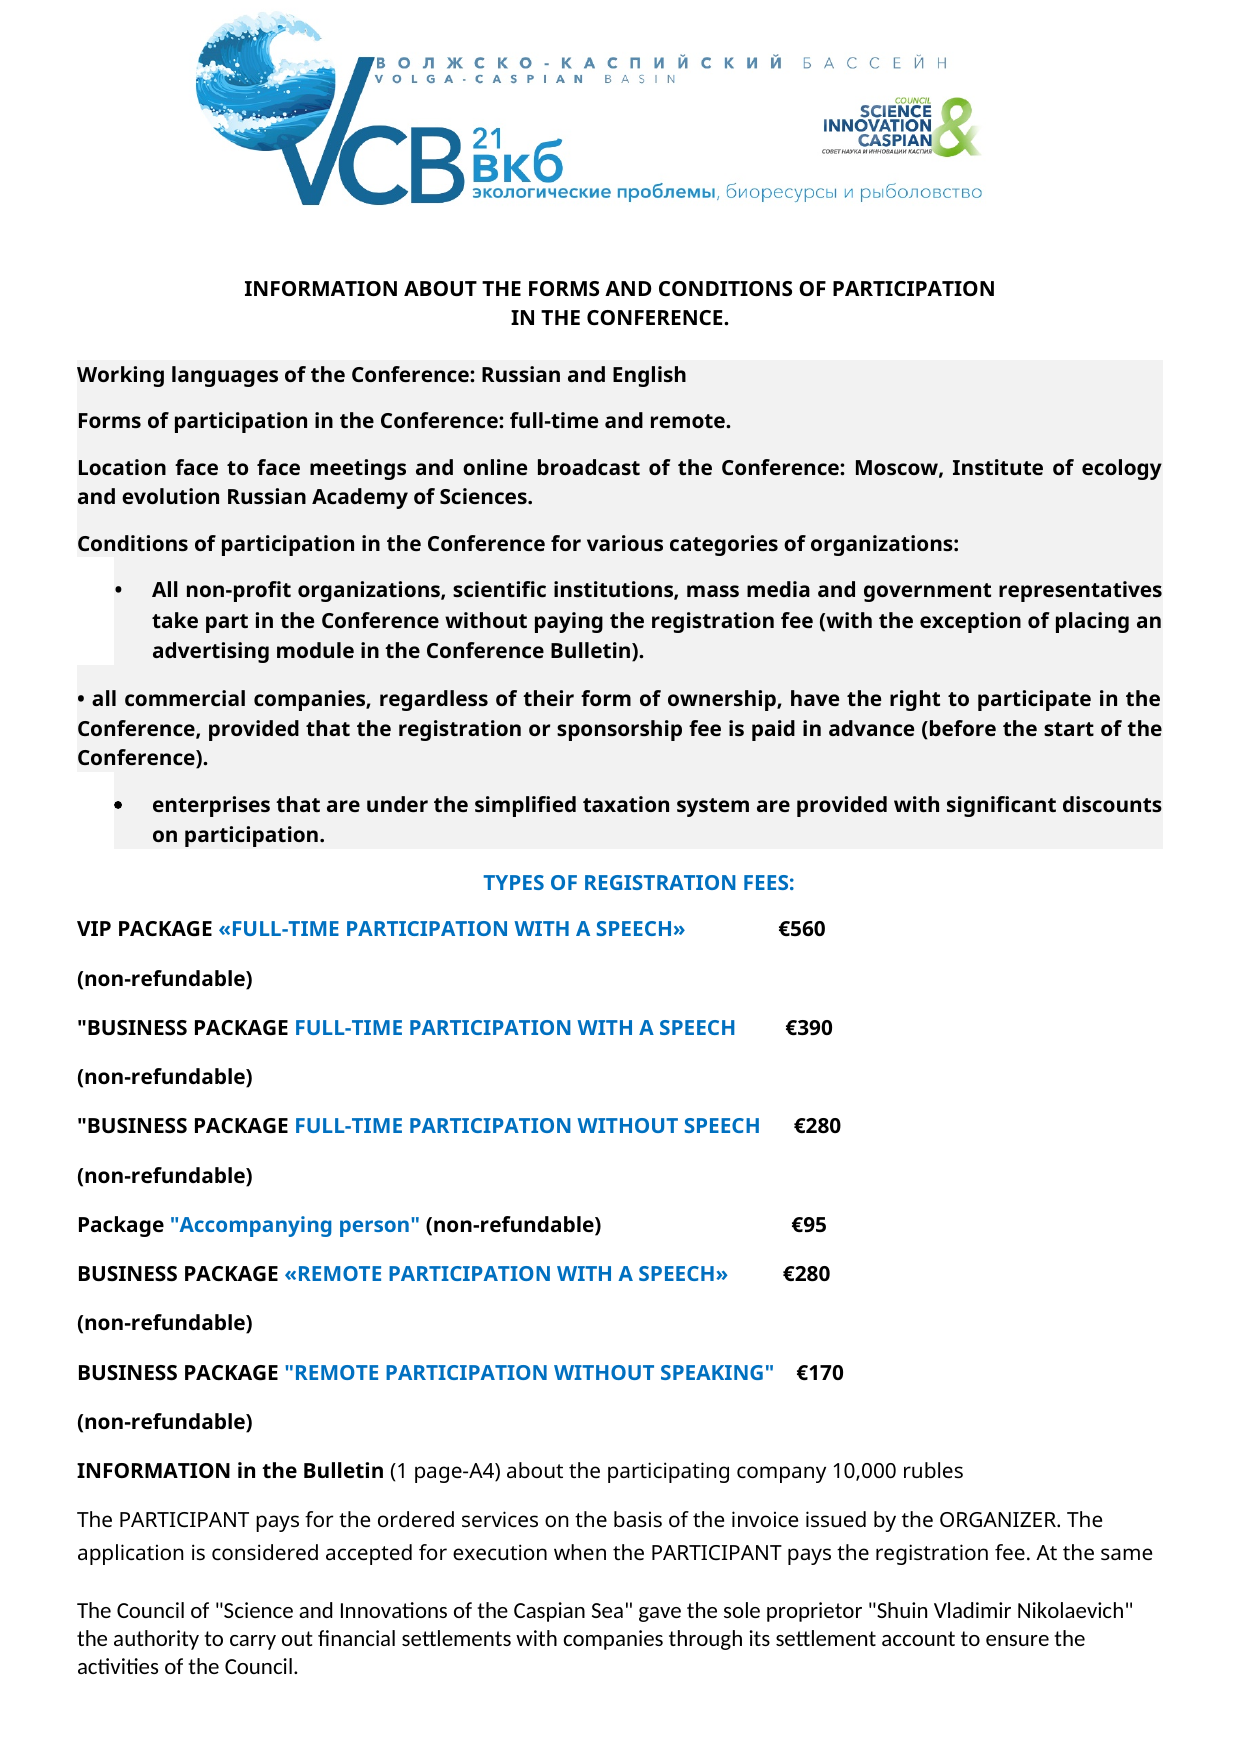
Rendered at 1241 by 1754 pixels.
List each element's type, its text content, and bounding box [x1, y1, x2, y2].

text "BUSINESS PACKAGE FULL-TIME PARTICIPATION WITH A SPEECH €390 [77, 1013, 1163, 1041]
text Forms of participation in the Conference: full-time and remote. [77, 406, 1163, 435]
text BUSINESS PACKAGE "REMOTE PARTICIPATION WITHOUT SPEAKING" €170 [77, 1358, 1163, 1386]
text (non-refundable) [77, 1062, 1163, 1091]
text (non-refundable) [77, 1161, 1163, 1189]
text INFORMATION ABOUT THE FORMS AND CONDITIONS OF PARTICIPATION [77, 274, 1163, 303]
list All non-profit organizations, scientific institutions, mass media and government representatives take part in the Conference without paying the registration fee (with the exception of placing an advertising module in the Conference Bulletin). [114, 575, 1163, 665]
picture [145, 0, 1095, 254]
text Working languages of the Conference: Russian and English [77, 360, 1163, 388]
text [77, 1506, 1163, 1567]
list enterprises that are under the simplified taxation system are provided with significant discounts on participation. [114, 790, 1163, 849]
text INFORMATION in the Bulletin (1 page-A4) about the participating company 10,000 rubles [77, 1456, 1163, 1485]
text Location face to face meetings and online broadcast of the Conference: Moscow, Institute of ecology and evolution Russian Academy of Sciences. [77, 453, 1163, 511]
text Conditions of participation in the Conference for various categories of organizations: [77, 529, 1163, 557]
text "BUSINESS PACKAGE FULL-TIME PARTICIPATION WITHOUT SPEECH €280 [77, 1111, 1163, 1140]
text Package "Accompanying person" (non-refundable) €95 [77, 1210, 1163, 1238]
text IN THE CONFERENCE. [77, 303, 1163, 331]
text VIP PACKAGE «FULL-TIME PARTICIPATION WITH A SPEECH» €560 [77, 914, 1163, 943]
text (non-refundable) [77, 1308, 1163, 1337]
text (non-refundable) [77, 1407, 1163, 1436]
text BUSINESS PACKAGE «REMOTE PARTICIPATION WITH A SPEECH» €280 [77, 1259, 1163, 1288]
text (non-refundable) [77, 964, 1163, 992]
text TYPES OF REGISTRATION FEES: [114, 868, 1163, 896]
text • all commercial companies, regardless of their form of ownership, have the right to participate in the Conference, provided that the registration or sponsorship fee is paid in advance (before the start of the Conference). [77, 684, 1163, 772]
